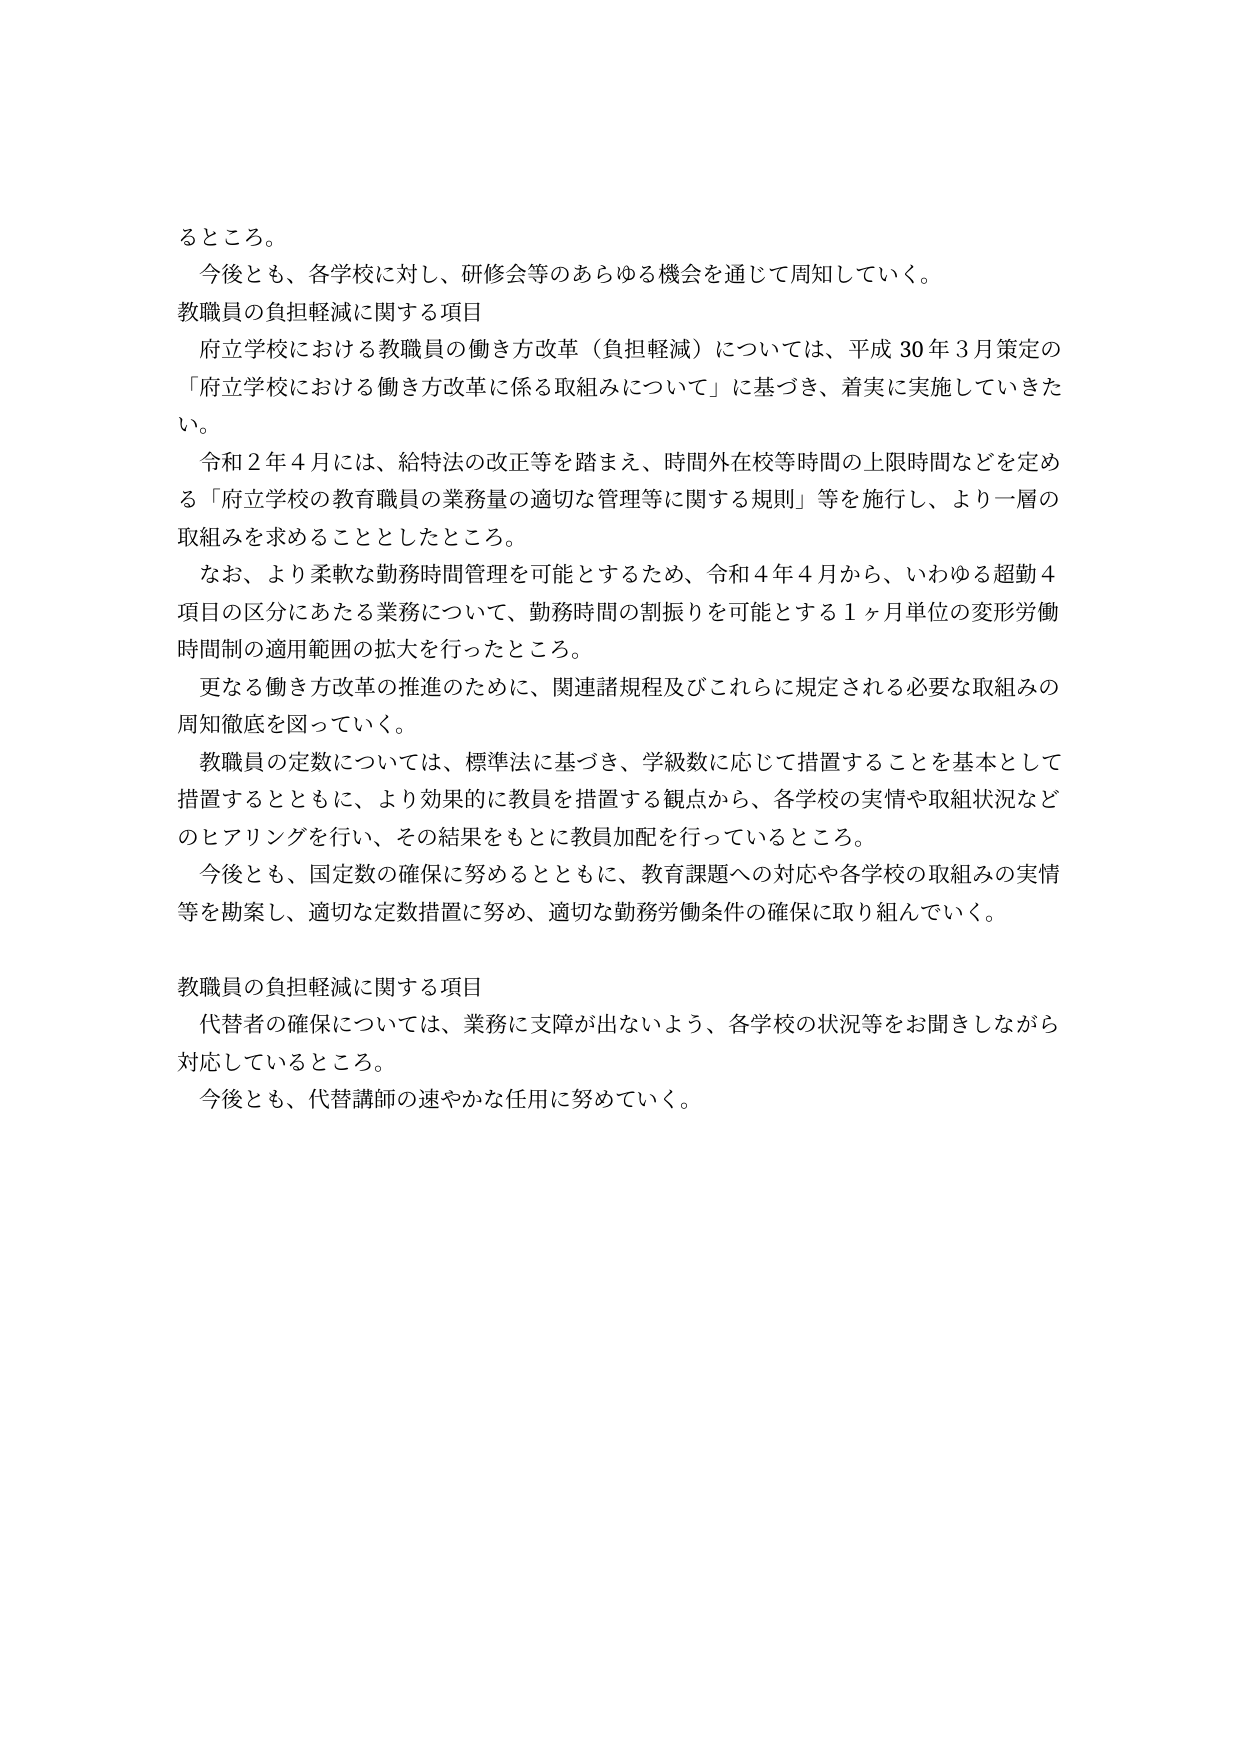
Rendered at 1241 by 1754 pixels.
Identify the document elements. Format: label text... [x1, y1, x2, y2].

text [177, 217, 1063, 254]
text 教職員の負担軽減に関する項目 [177, 967, 1063, 1004]
text 今後とも、各学校に対し、研修会等のあらゆる機会を通じて周知していく。 [177, 254, 1063, 292]
text 代替者の確保については、業務に支障が出ないよう、各学校の状況等をお聞きしながら対応しているところ。 [177, 1004, 1063, 1079]
text 教職員の負担軽減に関する項目 [177, 292, 1063, 329]
text 教職員の定数については、標準法に基づき、学級数に応じて措置することを基本として措置するとともに、より効果的に教員を措置する観点から、各学校の実情や取組状況などのヒアリングを行い、その結果をもとに教員加配を行っているところ。 [177, 742, 1063, 854]
text 更なる働き方改革の推進のために、関連諸規程及びこれらに規定される必要な取組みの周知徹底を図っていく。 [177, 667, 1063, 742]
text 令和２年４月には、給特法の改正等を踏まえ、時間外在校等時間の上限時間などを定める「府立学校の教育職員の業務量の適切な管理等に関する規則」等を施行し、より一層の取組みを求めることとしたところ。 [177, 442, 1063, 554]
text 今後とも、国定数の確保に努めるとともに、教育課題への対応や各学校の取組みの実情等を勘案し、適切な定数措置に努め、適切な勤務労働条件の確保に取り組んでいく。 [177, 854, 1063, 929]
text 今後とも、代替講師の速やかな任用に努めていく。 [177, 1079, 1063, 1117]
text なお、より柔軟な勤務時間管理を可能とするため、令和４年４月から、いわゆる超勤４項目の区分にあたる業務について、勤務時間の割振りを可能とする１ヶ月単位の変形労働時間制の適用範囲の拡大を行ったところ。 [177, 554, 1063, 667]
text 府立学校における教職員の働き方改革（負担軽減）については、平成30年３月策定の「府立学校における働き方改革に係る取組みについて」に基づき、着実に実施していきたい。 [177, 329, 1063, 442]
